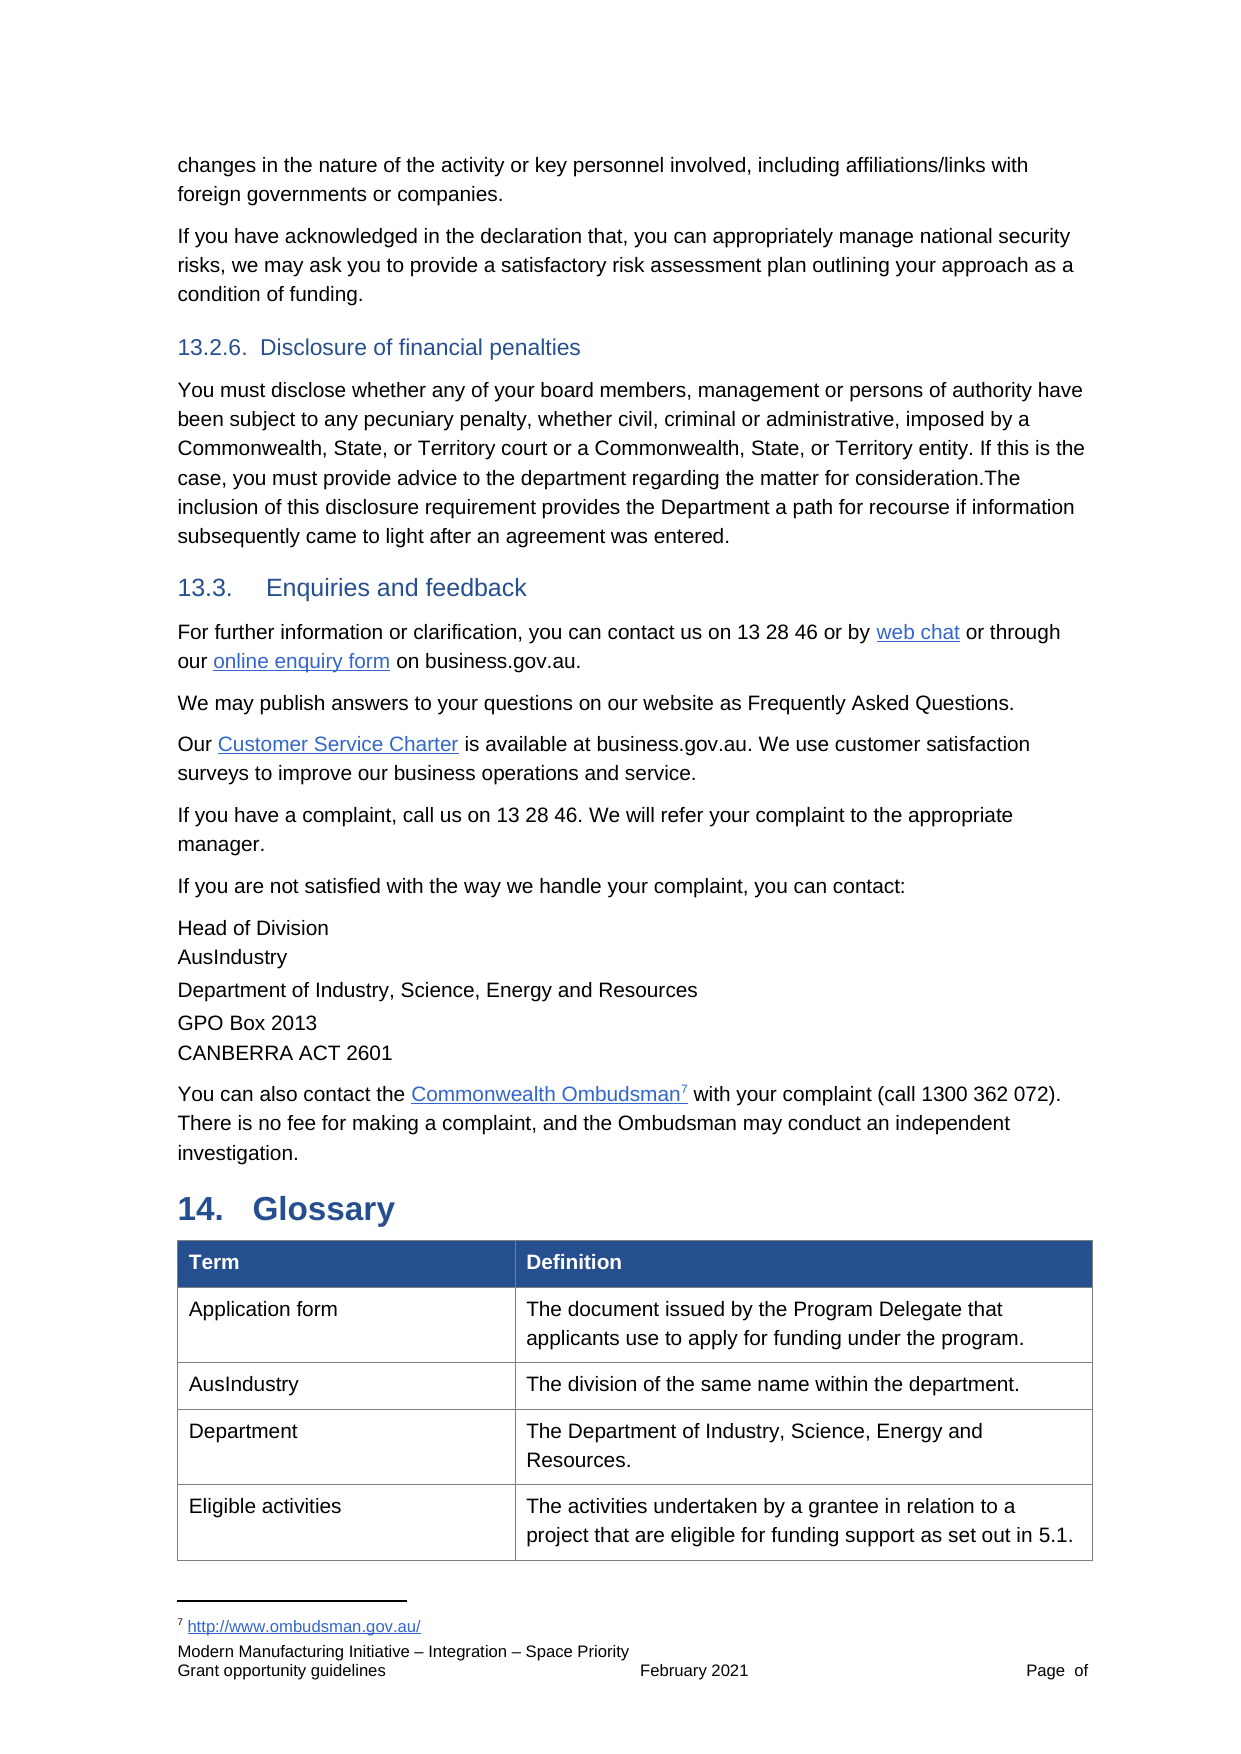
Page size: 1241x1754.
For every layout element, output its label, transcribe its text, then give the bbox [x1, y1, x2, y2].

text Department of Industry, Science, Energy and Resources [177, 973, 1092, 1002]
text GPO Box 2013 CANBERRA ACT 2601 [177, 1006, 1092, 1064]
subtitle Disclosure of financial penalties [177, 331, 1092, 360]
table_cell AusIndustry [178, 1363, 515, 1408]
table_header Term [178, 1241, 515, 1287]
subtitle Glossary [177, 1189, 1092, 1228]
text Head of Division AusIndustry [177, 910, 1092, 968]
text You can also contact the Commonwealth Ombudsman with your complaint (call 1300 362 072). There is no fee for making a complaint, and the Ombudsman may conduct an independent investigation. [177, 1077, 1092, 1164]
table_cell Eligible activities [178, 1485, 515, 1559]
text For further information or clarification, you can contact us on 13 28 46 or by web chat or through our online enquiry form on business.gov.au. [177, 614, 1092, 673]
table_cell The division of the same name within the department. [516, 1363, 1092, 1408]
text If you have acknowledged in the declaration that, you can appropriately manage national security risks, we may ask you to provide a satisfactory risk assessment plan outlining your approach as a condition of funding. [177, 218, 1092, 306]
table_header Definition [516, 1241, 1092, 1287]
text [177, 148, 1092, 206]
text Our Customer Service Charter is available at business.gov.au. We use customer satisfaction surveys to improve our business operations and service. [177, 727, 1092, 785]
table_cell The Department of Industry, Science, Energy and Resources. [516, 1410, 1092, 1484]
table_cell Application form [178, 1288, 515, 1362]
text If you are not satisfied with the way we handle your complaint, you can contact: [177, 868, 1092, 898]
subtitle Enquiries and feedback [177, 573, 1092, 602]
text You must disclose whether any of your board members, management or persons of authority have been subject to any pecuniary penalty, whether civil, criminal or administrative, imposed by a Commonwealth, State, or Territory court or a Commonwealth, State, or Territory entity. If this is the case, you must provide advice to the department regarding the matter for consideration.The inclusion of this disclosure requirement provides the Department a path for recourse if information subsequently came to light after an agreement was entered. [177, 373, 1092, 548]
table_cell The activities undertaken by a grantee in relation to a project that are eligible for funding support as set out in 5.1. [516, 1485, 1092, 1559]
text If you have a complaint, call us on 13 28 46. We will refer your complaint to the appropriate manager. [177, 798, 1092, 856]
table_cell Department [178, 1410, 515, 1484]
table_cell The document issued by the Program Delegate that applicants use to apply for funding under the program. [516, 1288, 1092, 1362]
text We may publish answers to your questions on our website as Frequently Asked Questions. [177, 685, 1092, 714]
